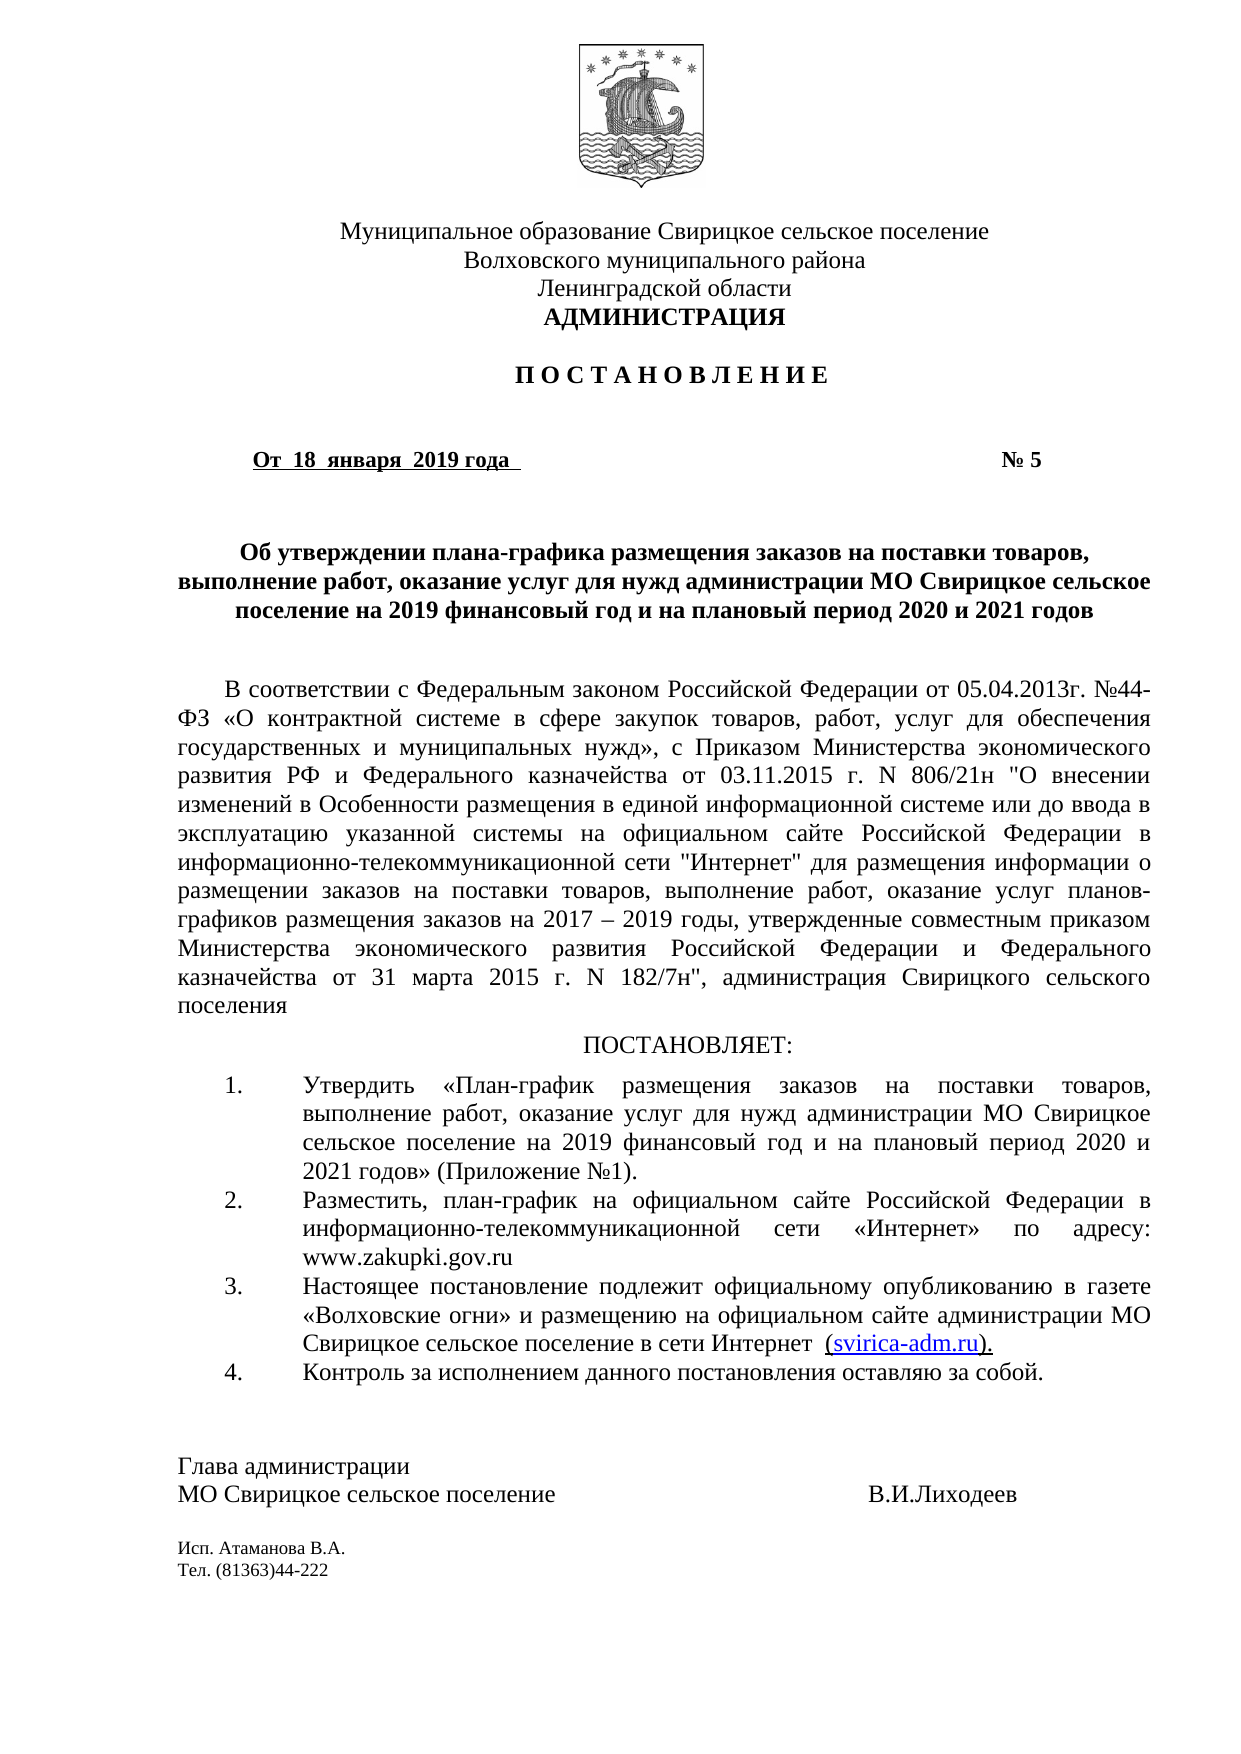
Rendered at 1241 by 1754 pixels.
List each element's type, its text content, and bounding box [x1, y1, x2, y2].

list Настоящее постановление подлежит официальному опубликованию в газете «Волховские огни» и размещению на официальном сайте администрации МО Свирицкое сельское поселение в сети Интернет (svirica-adm.ru). [224, 1271, 1152, 1357]
list Контроль за исполнением данного постановления оставляю за собой. [224, 1357, 1152, 1386]
text ПОСТАНОВЛЯЕТ: [177, 1030, 1152, 1059]
text Глава администрации [177, 1451, 1152, 1479]
subtitle Об утверждении плана-графика размещения заказов на поставки товаров, выполнение работ, оказание услуг для нужд администрации МО Свирицкое сельское поселение на 2019 финансовый год и на плановый период 2020 и 2021 годов [177, 537, 1152, 623]
text Муниципальное образование Свирицкое сельское поселение [177, 216, 1152, 245]
text Исп. Атаманова В.А. [177, 1537, 1152, 1559]
text Волховского муниципального района [177, 245, 1152, 273]
text АДМИНИСТРАЦИЯ [177, 302, 1152, 331]
text МО Свирицкое сельское поселение В.И.Лиходеев [177, 1479, 1152, 1508]
text В соответствии с Федеральным законом Российской Федерации от 05.04.2013г. №44-ФЗ «О контрактной системе в сфере закупок товаров, работ, услуг для обеспечения государственных и муниципальных нужд», с Приказом Министерства экономического развития РФ и Федерального казначейства от 03.11.2015 г. N 806/21н "О внесении изменений в Особенности размещения в единой информационной системе или до ввода в эксплуатацию указанной системы на официальном сайте Российской Федерации в информационно-телекоммуникационной сети "Интернет" для размещения информации о размещении заказов на поставки товаров, выполнение работ, оказание услуг планов-графиков размещения заказов на 2017 – 2019 годы, утвержденные совместным приказом Министерства экономического развития Российской Федерации и Федерального казначейства от 31 марта 2015 г. N 182/7н", администрация Свирицкого сельского поселения [177, 674, 1152, 1019]
text Тел. (81363)44-222 [177, 1559, 1152, 1580]
list Разместить, план-график на официальном сайте Российской Федерации в информационно-телекоммуникационной сети «Интернет» по адресу: www.zakupki.gov.ru [224, 1185, 1152, 1271]
text Ленинградской области [177, 273, 1152, 302]
text П О С Т А Н О В Л Е Н И Е [177, 360, 1152, 388]
text От 18 января 2019 года № 5 [177, 446, 1152, 472]
list Утвердить «План-график размещения заказов на поставки товаров, выполнение работ, оказание услуг для нужд администрации МО Свирицкое сельское поселение на 2019 финансовый год и на плановый период 2020 и 2021 годов» (Приложение №1). [224, 1070, 1152, 1185]
picture [577, 44, 706, 188]
